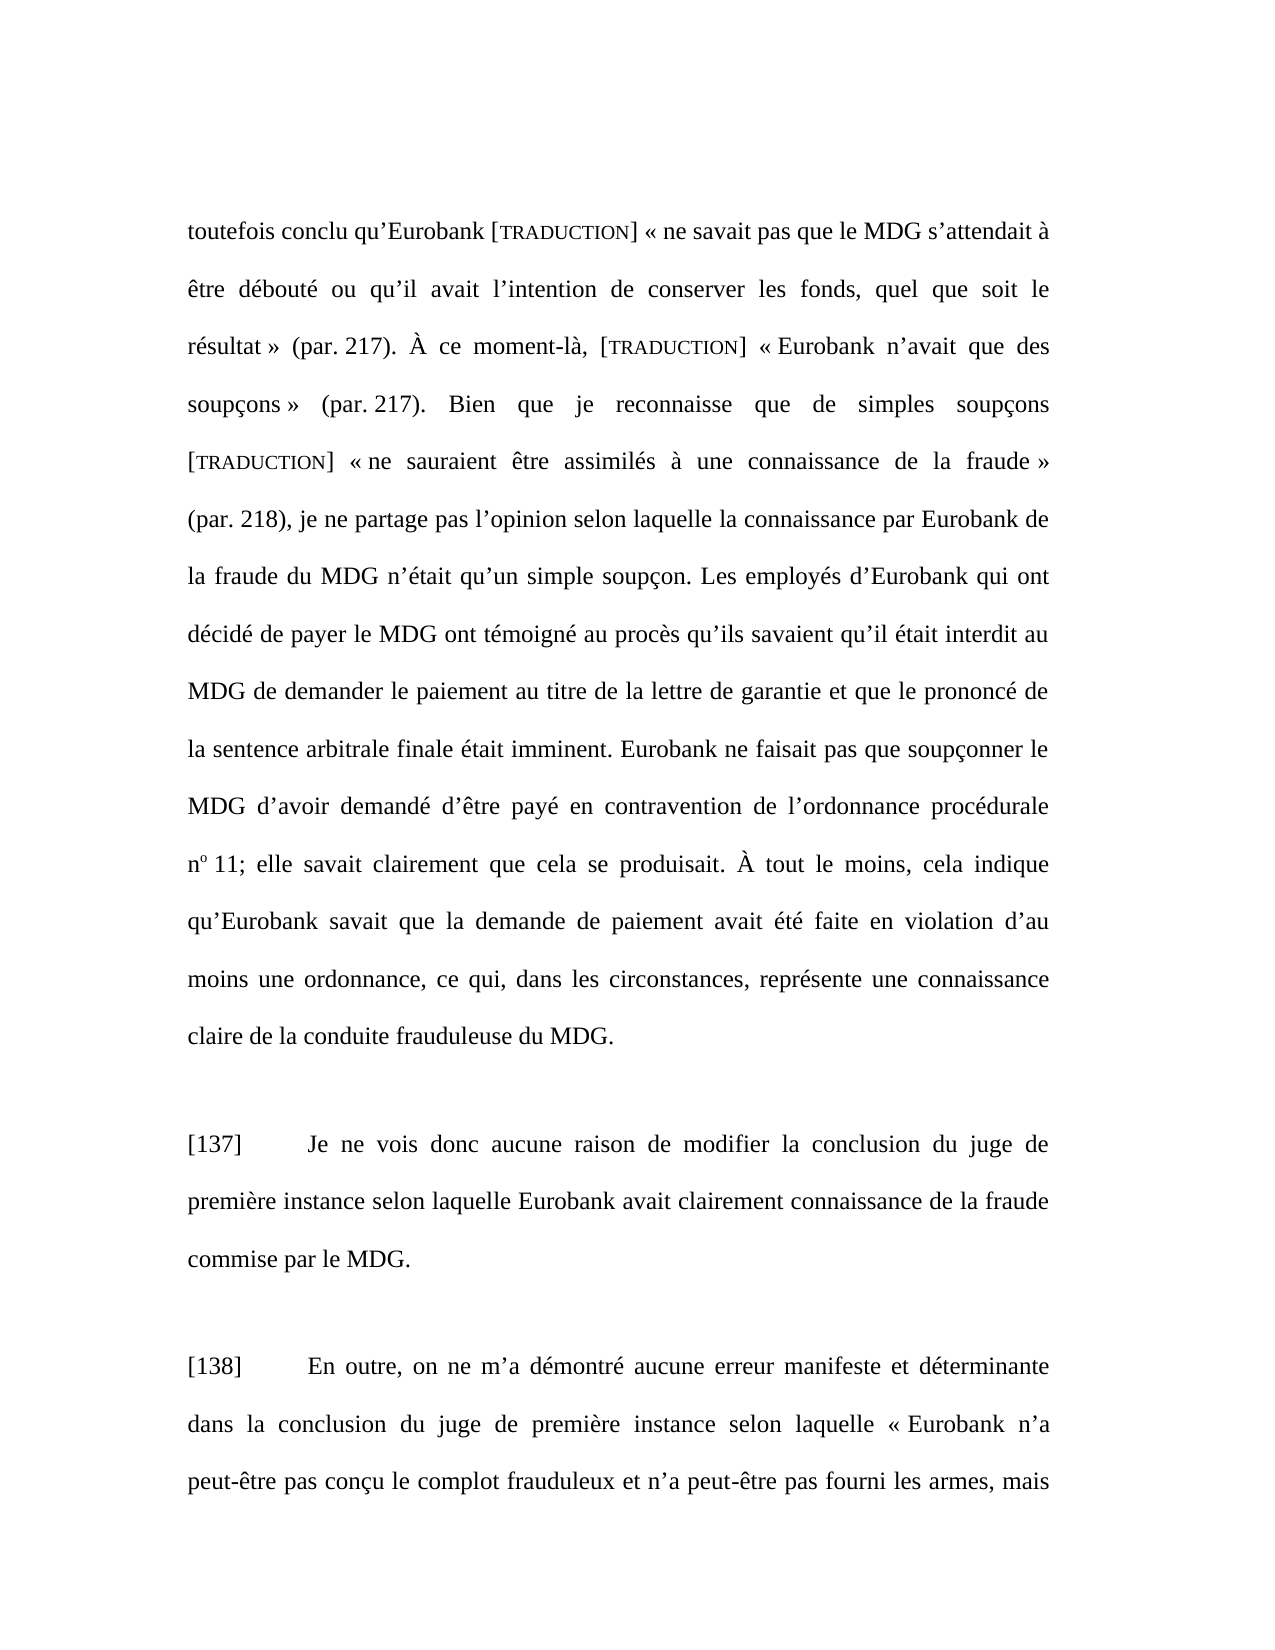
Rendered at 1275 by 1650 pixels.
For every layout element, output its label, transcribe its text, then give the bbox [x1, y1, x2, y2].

text Je ne vois donc aucune raison de modifier la conclusion du juge de première instance selon laquelle Eurobank avait clairement connaissance de la fraude commise par le MDG. [187, 1129, 1050, 1273]
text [187, 216, 1050, 1050]
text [187, 1351, 1050, 1495]
